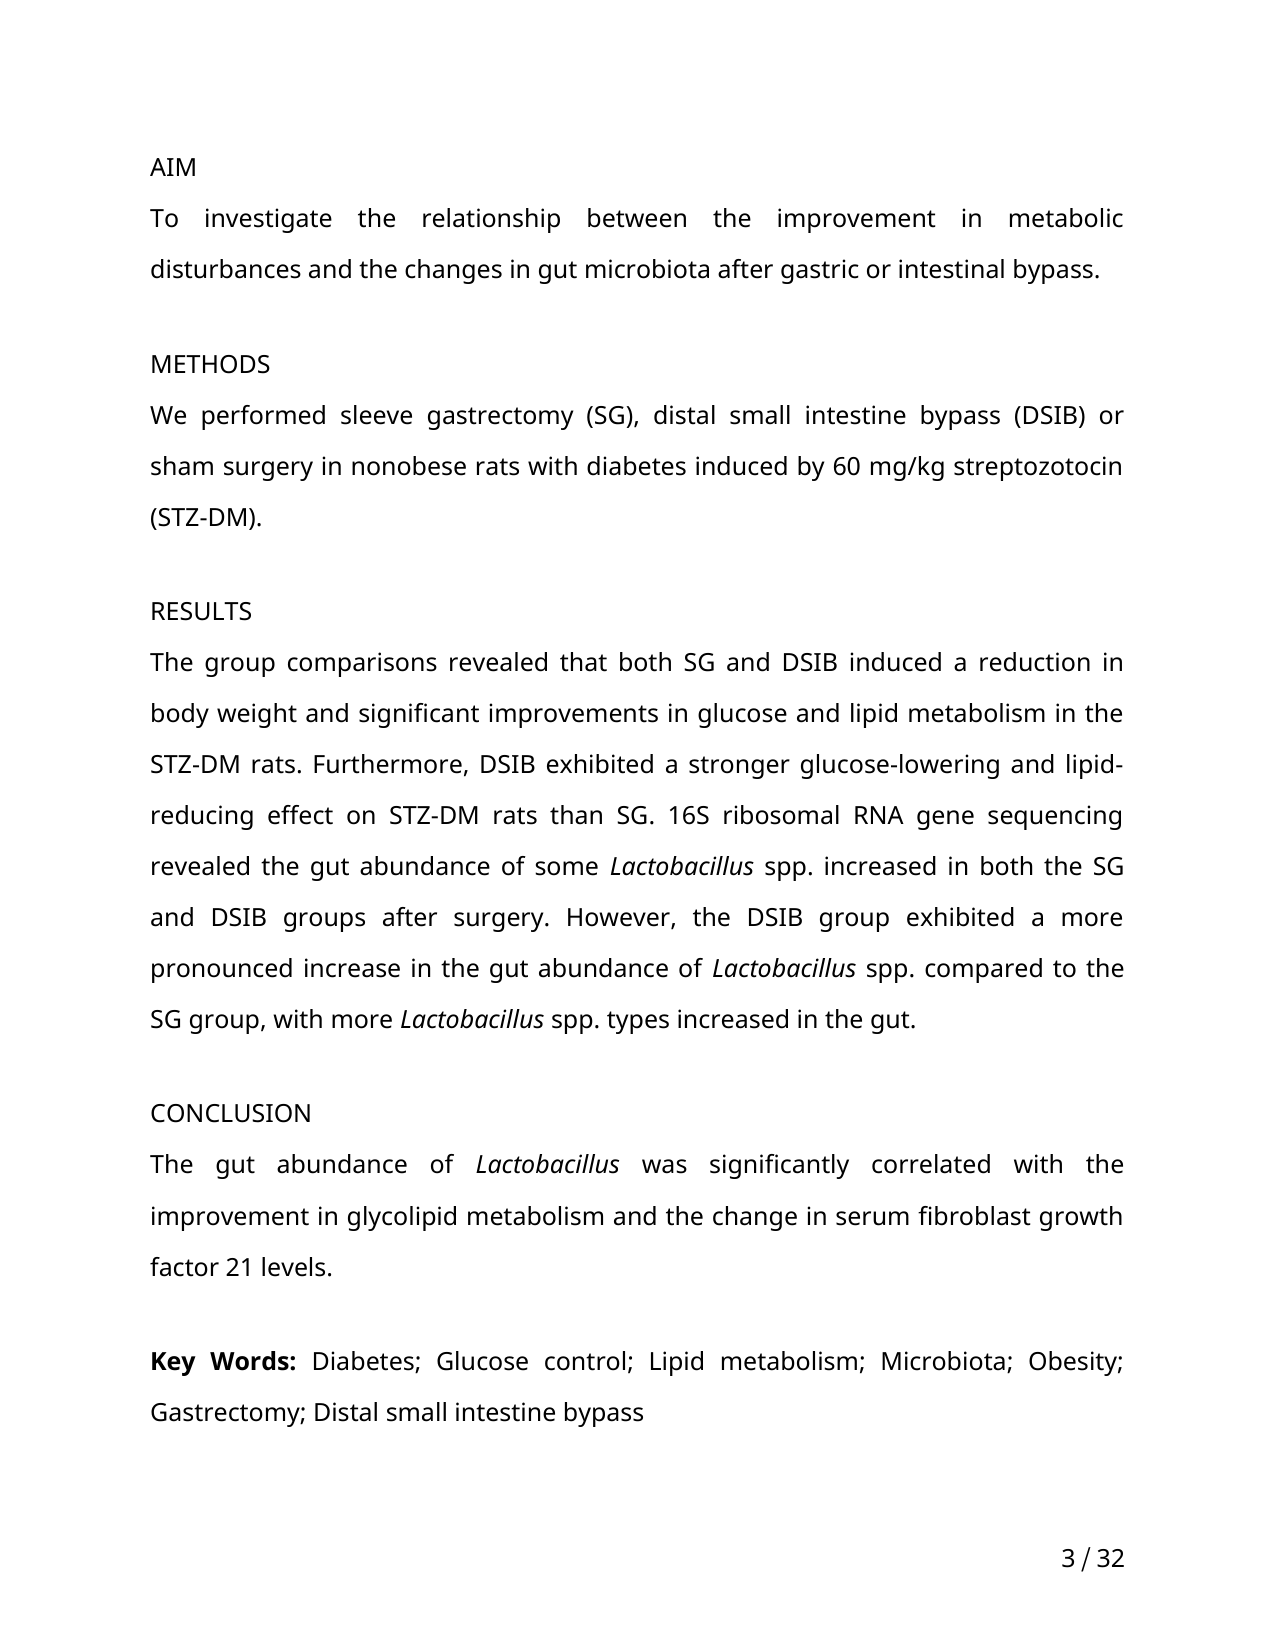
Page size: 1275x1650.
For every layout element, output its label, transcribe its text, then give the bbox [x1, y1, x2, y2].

text METHODS [150, 346, 1125, 380]
text To investigate the relationship between the improvement in metabolic disturbances and the changes in gut microbiota after gastric or intestinal bypass. [150, 201, 1125, 286]
text AIM [150, 150, 1125, 184]
text RESULTS [150, 593, 1125, 628]
text Key Words: Diabetes; Glucose control; Lipid metabolism; Microbiota; Obesity; Gastrectomy; Distal small intestine bypass [150, 1343, 1125, 1428]
text The gut abundance of Lactobacillus was significantly correlated with the improvement in glycolipid metabolism and the change in serum fibroblast growth factor 21 levels. [150, 1147, 1125, 1283]
text We performed sleeve gastrectomy (SG), distal small intestine bypass (DSIB) or sham surgery in nonobese rats with diabetes induced by 60 mg/kg streptozotocin (STZ-DM). [150, 397, 1125, 533]
text CONCLUSION [150, 1096, 1125, 1130]
text The group comparisons revealed that both SG and DSIB induced a reduction in body weight and significant improvements in glucose and lipid metabolism in the STZ-DM rats. Furthermore, DSIB exhibited a stronger glucose-lowering and lipid-reducing effect on STZ-DM rats than SG. 16S ribosomal RNA gene sequencing revealed the gut abundance of some Lactobacillus spp. increased in both the SG and DSIB groups after surgery. However, the DSIB group exhibited a more pronounced increase in the gut abundance of Lactobacillus spp. compared to the SG group, with more Lactobacillus spp. types increased in the gut. [150, 644, 1125, 1036]
